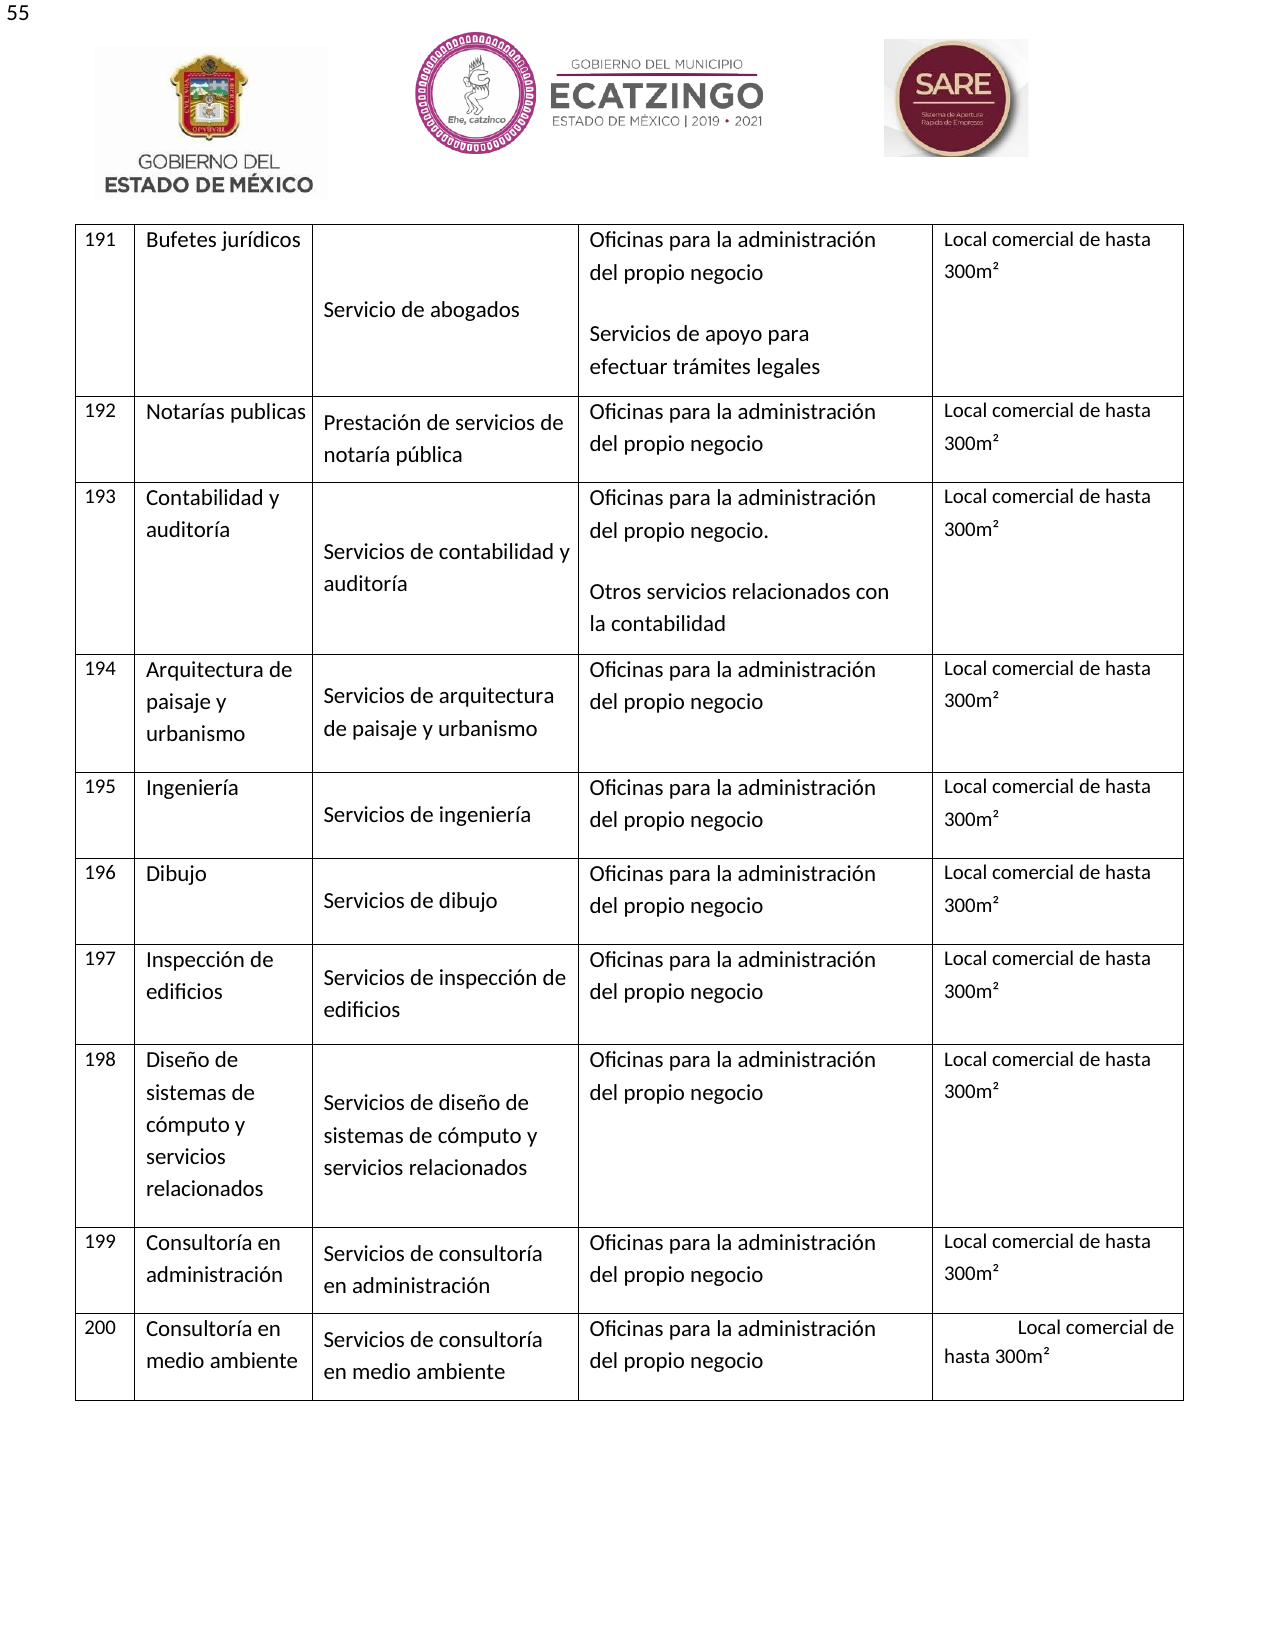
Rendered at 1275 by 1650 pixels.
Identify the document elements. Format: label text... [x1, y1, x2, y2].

table_cell Servicios de dibujo [313, 859, 578, 944]
table_cell Local comercial de hasta 300m² [933, 1228, 1183, 1313]
table_cell 199 [76, 1228, 134, 1313]
table_cell Oficinas para la administración del propio negocio [579, 1228, 932, 1313]
picture [93, 46, 328, 199]
picture [415, 32, 763, 154]
table_cell Arquitectura de paisaje y urbanismo [135, 655, 312, 772]
table_cell Inspección de edificios [135, 945, 312, 1044]
table_cell 197 [76, 945, 134, 1044]
table_cell Servicios de diseño de sistemas de cómputo y servicios relacionados [313, 1045, 578, 1227]
table_header Servicio de abogados [313, 225, 578, 396]
table_cell Local comercial de hasta 300m² [933, 397, 1183, 482]
table_cell 192 [76, 397, 134, 482]
table_cell 195 [76, 773, 134, 858]
table_cell Local comercial de hasta 300m² [933, 859, 1183, 944]
table_cell Servicios de ingeniería [313, 773, 578, 858]
table_cell Diseño de sistemas de cómputo y servicios relacionados [135, 1045, 312, 1227]
table_cell Oficinas para la administración del propio negocio. Otros servicios relacionados con la contabilidad [579, 483, 932, 654]
table_header Oficinas para la administración del propio negocio Servicios de apoyo para efectuar trámites legales [579, 225, 932, 396]
table_cell Oficinas para la administración del propio negocio [579, 1314, 932, 1400]
table_cell Consultoría en medio ambiente [135, 1314, 312, 1400]
table_cell 198 [76, 1045, 134, 1227]
table_cell 200 [76, 1314, 134, 1400]
table_cell Oficinas para la administración del propio negocio [579, 773, 932, 858]
table_cell Notarías publicas [135, 397, 312, 482]
table_cell 193 [76, 483, 134, 654]
table_cell Servicios de arquitectura de paisaje y urbanismo [313, 655, 578, 772]
table_cell Oficinas para la administración del propio negocio [579, 655, 932, 772]
table_cell Prestación de servicios de notaría pública [313, 397, 578, 482]
table_cell Servicios de contabilidad y auditoría [313, 483, 578, 654]
table_cell Oficinas para la administración del propio negocio [579, 397, 932, 482]
table_cell Oficinas para la administración del propio negocio [579, 1045, 932, 1227]
table_cell 196 [76, 859, 134, 944]
table_cell Local comercial de hasta 300m² [933, 773, 1183, 858]
table_cell Oficinas para la administración del propio negocio [579, 859, 932, 944]
table_cell Servicios de consultoría en medio ambiente [313, 1314, 578, 1400]
table_header 191 [76, 225, 134, 396]
table_cell Servicios de consultoría en administración [313, 1228, 578, 1313]
picture [884, 39, 1029, 157]
table_cell Local comercial de hasta 300m² [933, 945, 1183, 1044]
table_cell Local comercial de hasta 300m² [933, 1314, 1183, 1400]
table_cell Dibujo [135, 859, 312, 944]
table_header Bufetes jurídicos [135, 225, 312, 396]
table_cell Local comercial de hasta 300m² [933, 483, 1183, 654]
table_cell Local comercial de hasta 300m² [933, 1045, 1183, 1227]
table_cell 194 [76, 655, 134, 772]
table_cell Consultoría en administración [135, 1228, 312, 1313]
table_cell Contabilidad y auditoría [135, 483, 312, 654]
table_cell Ingeniería [135, 773, 312, 858]
table_cell Local comercial de hasta 300m² [933, 655, 1183, 772]
table_header Local comercial de hasta 300m² [933, 225, 1183, 396]
table_cell Servicios de inspección de edificios [313, 945, 578, 1044]
table_cell Oficinas para la administración del propio negocio [579, 945, 932, 1044]
